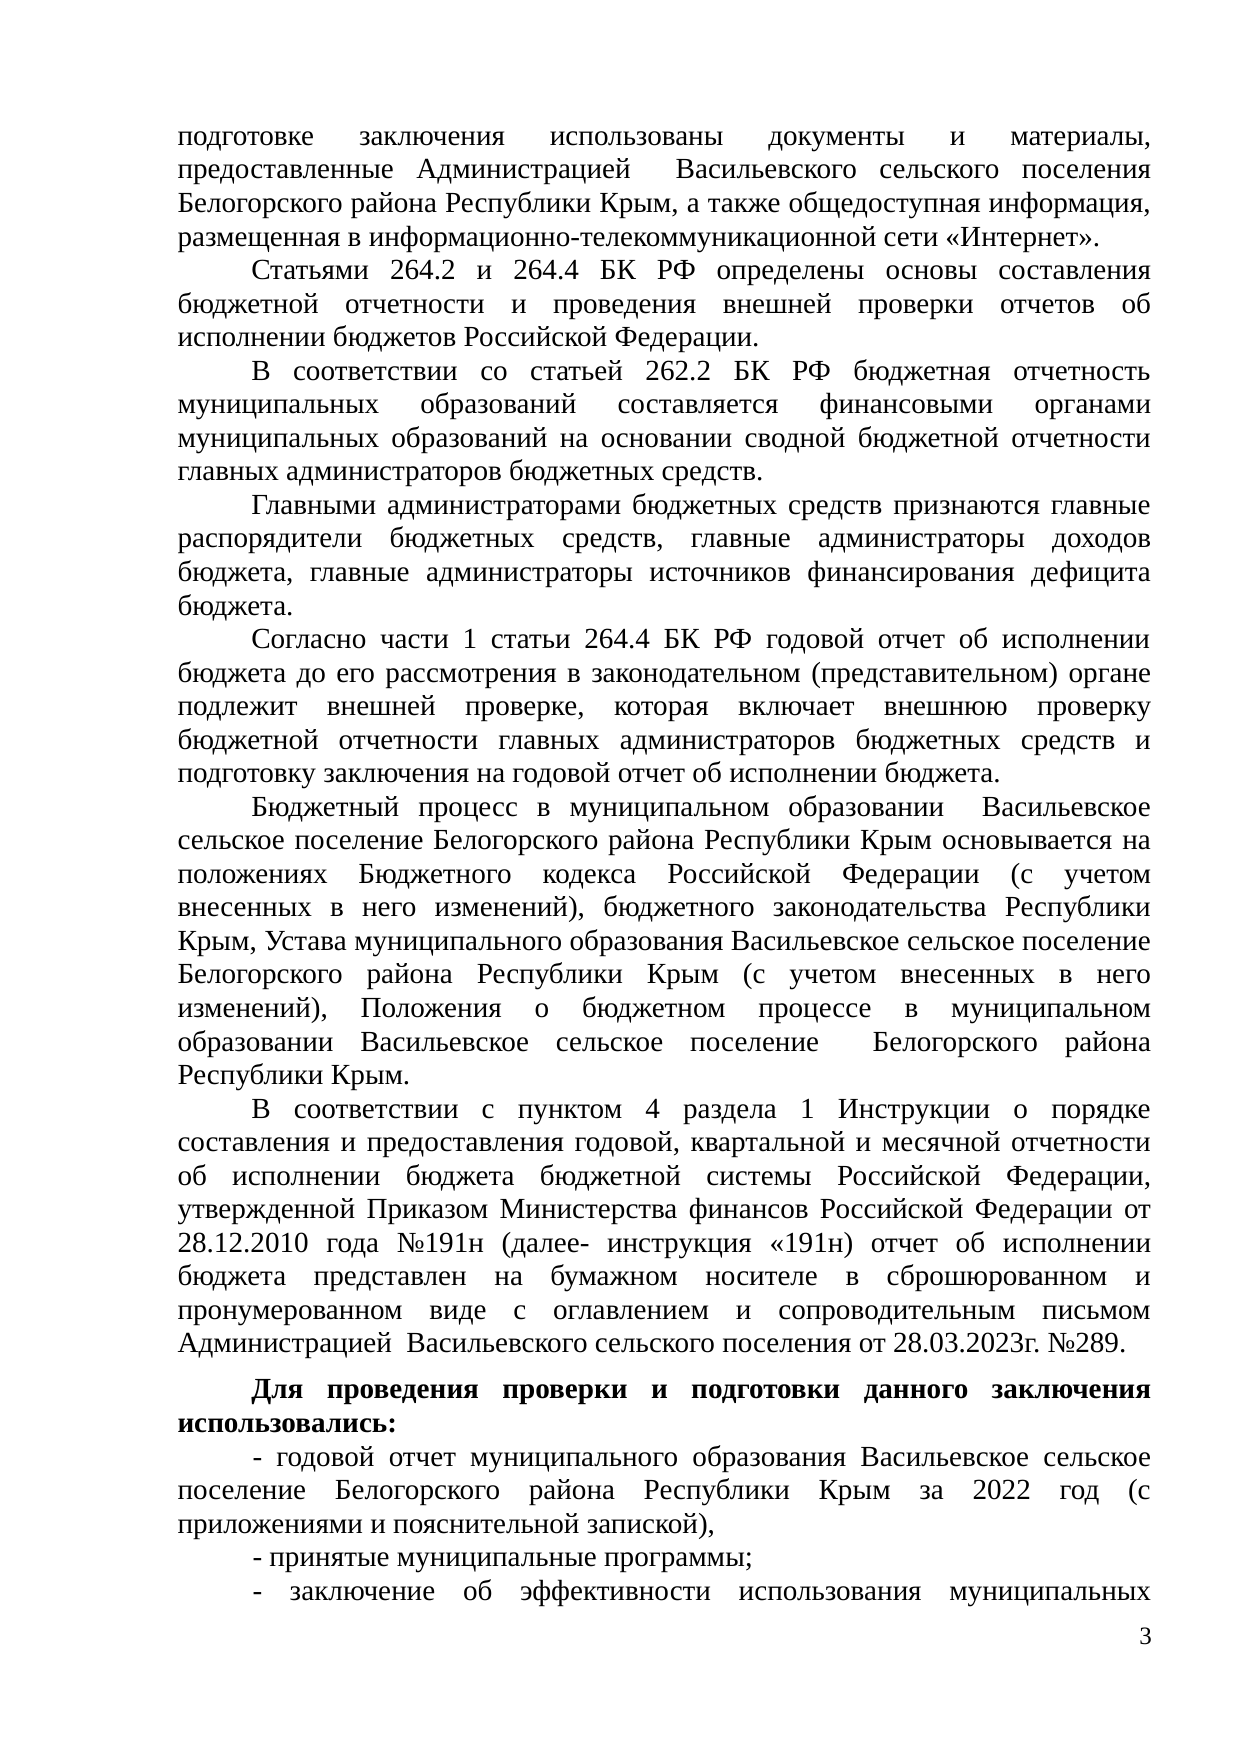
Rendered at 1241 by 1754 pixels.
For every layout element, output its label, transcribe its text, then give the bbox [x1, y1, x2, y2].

text - принятые муниципальные программы; [177, 1539, 1152, 1573]
text - годовой отчет муниципального образования Васильевское сельское поселение Белогорского района Республики Крым за 2022 год (с приложениями и пояснительной запиской), [177, 1439, 1152, 1539]
text Главными администраторами бюджетных средств признаются главные распорядители бюджетных средств, главные администраторы доходов бюджета, главные администраторы источников финансирования дефицита бюджета. [177, 487, 1152, 621]
text Согласно части 1 статьи 264.4 БК РФ годовой отчет об исполнении бюджета до его рассмотрения в законодательном (представительном) органе подлежит внешней проверке, которая включает внешнюю проверку бюджетной отчетности главных администраторов бюджетных средств и подготовку заключения на годовой отчет об исполнении бюджета. [177, 621, 1152, 789]
text В соответствии с пунктом 4 раздела 1 Инструкции о порядке составления и предоставления годовой, квартальной и месячной отчетности об исполнении бюджета бюджетной системы Российской Федерации, утвержденной Приказом Министерства финансов Российской Федерации от 28.12.2010 года №191н (далее- инструкция «191н) отчет об исполнении бюджета представлен на бумажном носителе в сброшюрованном и пронумерованном виде с оглавлением и сопроводительным письмом Администрацией Васильевского сельского поселения от 28.03.2023г. №289. [177, 1091, 1152, 1359]
text Статьями 264.2 и 264.4 БК РФ определены основы составления бюджетной отчетности и проведения внешней проверки отчетов об исполнении бюджетов Российской Федерации. [177, 252, 1152, 353]
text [177, 1573, 1152, 1606]
text В соответствии со статьей 262.2 БК РФ бюджетная отчетность муниципальных образований составляется финансовыми органами муниципальных образований на основании сводной бюджетной отчетности главных администраторов бюджетных средств. [177, 353, 1152, 487]
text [177, 118, 1152, 252]
text Для проведения проверки и подготовки данного заключения использовались: [177, 1372, 1152, 1439]
text Бюджетный процесс в муниципальном образовании Васильевское сельское поселение Белогорского района Республики Крым основывается на положениях Бюджетного кодекса Российской Федерации (с учетом внесенных в него изменений), бюджетного законодательства Республики Крым, Устава муниципального образования Васильевское сельское поселение Белогорского района Республики Крым (с учетом внесенных в него изменений), Положения о бюджетном процессе в муниципальном образовании Васильевское сельское поселение Белогорского района Республики Крым. [177, 789, 1152, 1091]
